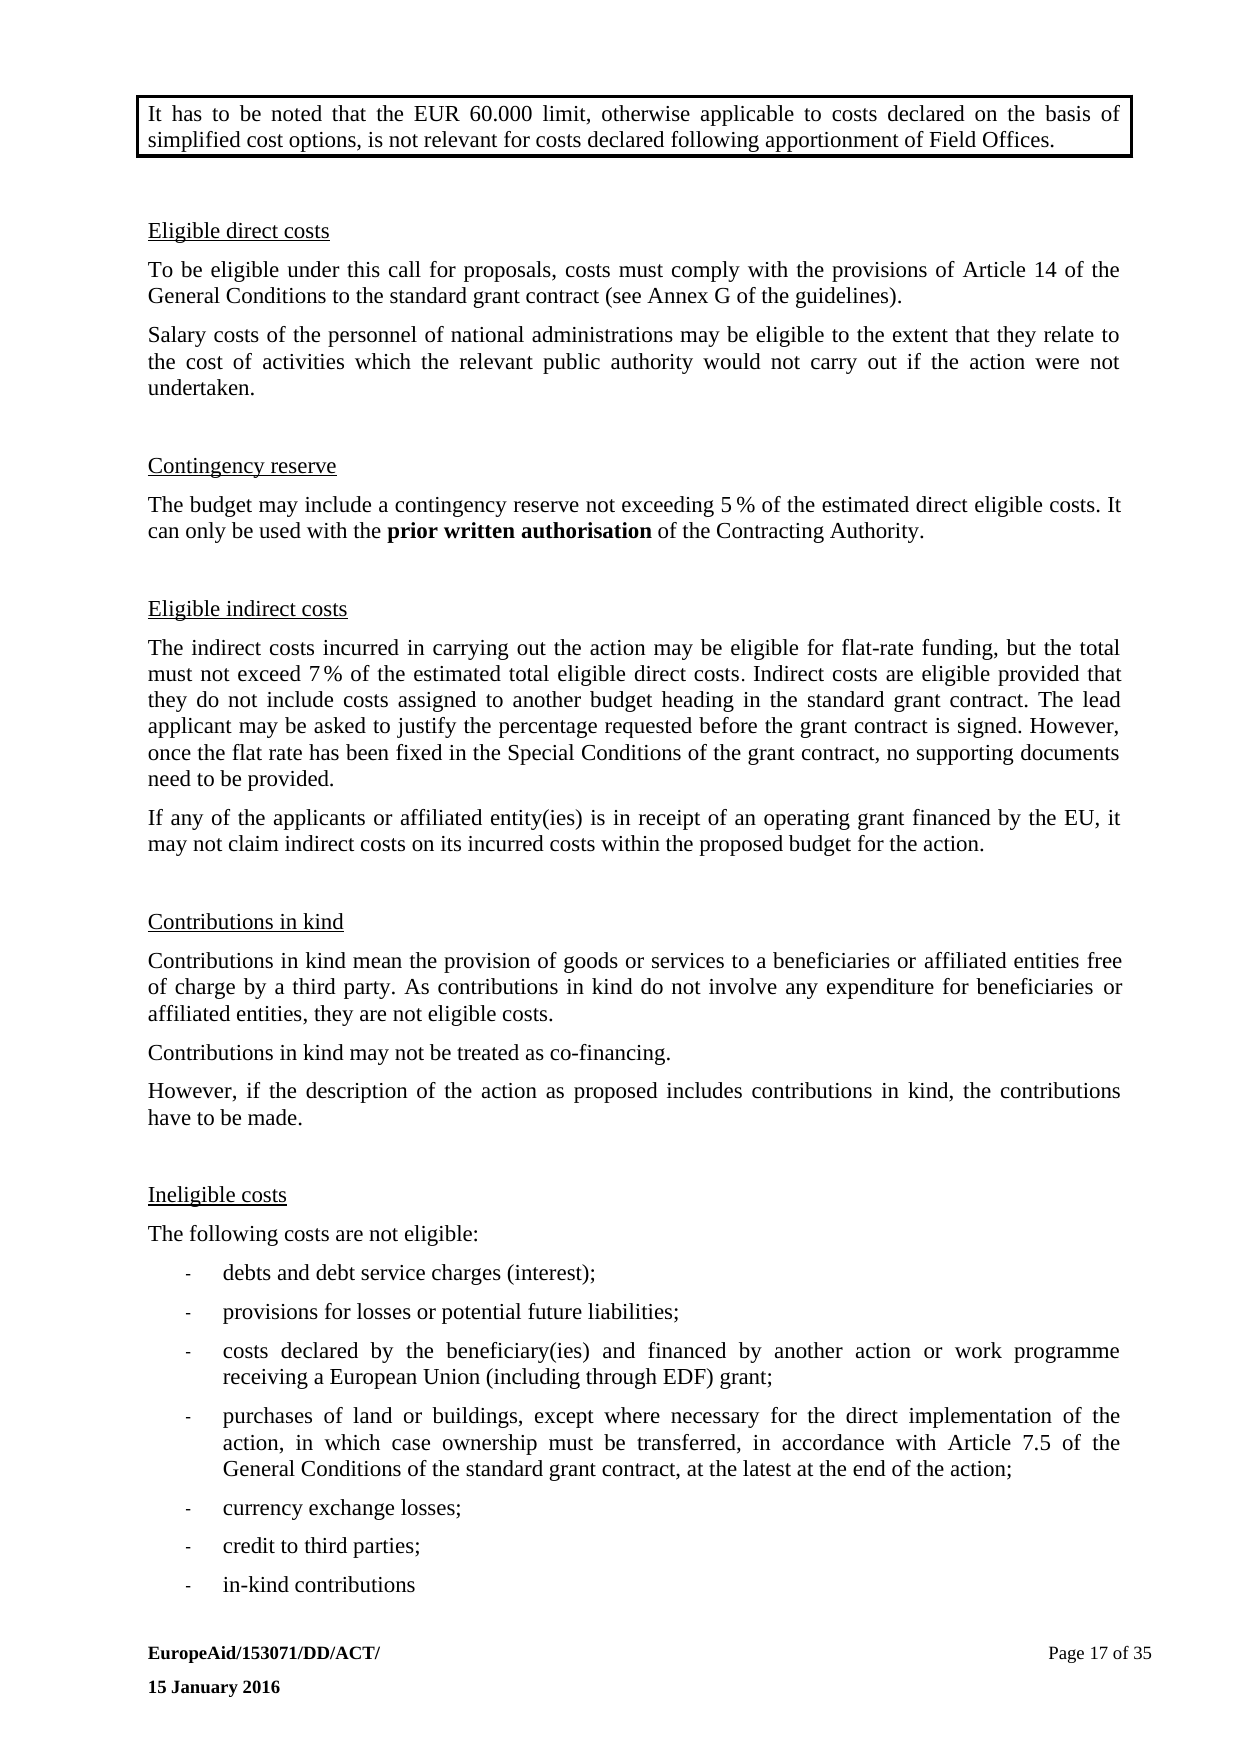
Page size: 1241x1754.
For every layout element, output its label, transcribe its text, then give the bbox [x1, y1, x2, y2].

text The following costs are not eligible: [148, 1220, 1122, 1247]
text The budget may include a contingency reserve not exceeding 5 % of the estimated direct eligible costs. It can only be used with the prior written authorisation of the Contracting Authority. [148, 491, 1122, 543]
text It has to be noted that the EUR 60.000 limit, otherwise applicable to costs declared on the basis of simplified cost options, is not relevant for costs declared following apportionment of Field Offices. [139, 98, 1130, 154]
text Salary costs of the personnel of national administrations may be eligible to the extent that they relate to the cost of activities which the relevant public authority would not carry out if the action were not undertaken. [148, 321, 1122, 400]
text Contributions in kind [148, 908, 1122, 934]
text The indirect costs incurred in carrying out the action may be eligible for flat-rate funding, but the total must not exceed 7 % of the estimated total eligible direct costs. Indirect costs are eligible provided that they do not include costs assigned to another budget heading in the standard grant contract. The lead applicant may be asked to justify the percentage requested before the grant contract is signed. However, once the flat rate has been fixed in the Special Conditions of the grant contract, no supporting documents need to be provided. [148, 633, 1122, 792]
text Ineligible costs [148, 1182, 1122, 1208]
text However, if the description of the action as proposed includes contributions in kind, the contributions have to be made. [148, 1077, 1122, 1130]
list provisions for losses or potential future liabilities; [185, 1298, 1122, 1324]
list in-kind contributions [185, 1571, 1122, 1598]
list debts and debt service charges (interest); [185, 1259, 1122, 1286]
list purchases of land or buildings, except where necessary for the direct implementation of the action, in which case ownership must be transferred, in accordance with Article 7.5 of the General Conditions of the standard grant contract, at the latest at the end of the action; [185, 1402, 1122, 1481]
list costs declared by the beneficiary(ies) and financed by another action or work programme receiving a European Union (including through EDF) grant; [185, 1337, 1122, 1390]
text Eligible indirect costs [148, 595, 1122, 621]
text Contributions in kind may not be treated as co-financing. [148, 1039, 1122, 1065]
text To be eligible under this call for proposals, costs must comply with the provisions of Article 14 of the General Conditions to the standard grant contract (see Annex G of the guidelines). [148, 256, 1122, 309]
text Contingency reserve [148, 452, 1122, 478]
text Contributions in kind mean the provision of goods or services to a beneficiaries or affiliated entities free of charge by a third party. As contributions in kind do not involve any expenditure for beneficiaries or affiliated entities, they are not eligible costs. [148, 947, 1122, 1026]
list credit to third parties; [185, 1533, 1122, 1559]
text If any of the applicants or affiliated entity(ies) is in receipt of an operating grant financed by the EU, it may not claim indirect costs on its incurred costs within the proposed budget for the action. [148, 804, 1122, 857]
text Eligible direct costs [148, 217, 1122, 244]
list currency exchange losses; [185, 1494, 1122, 1520]
